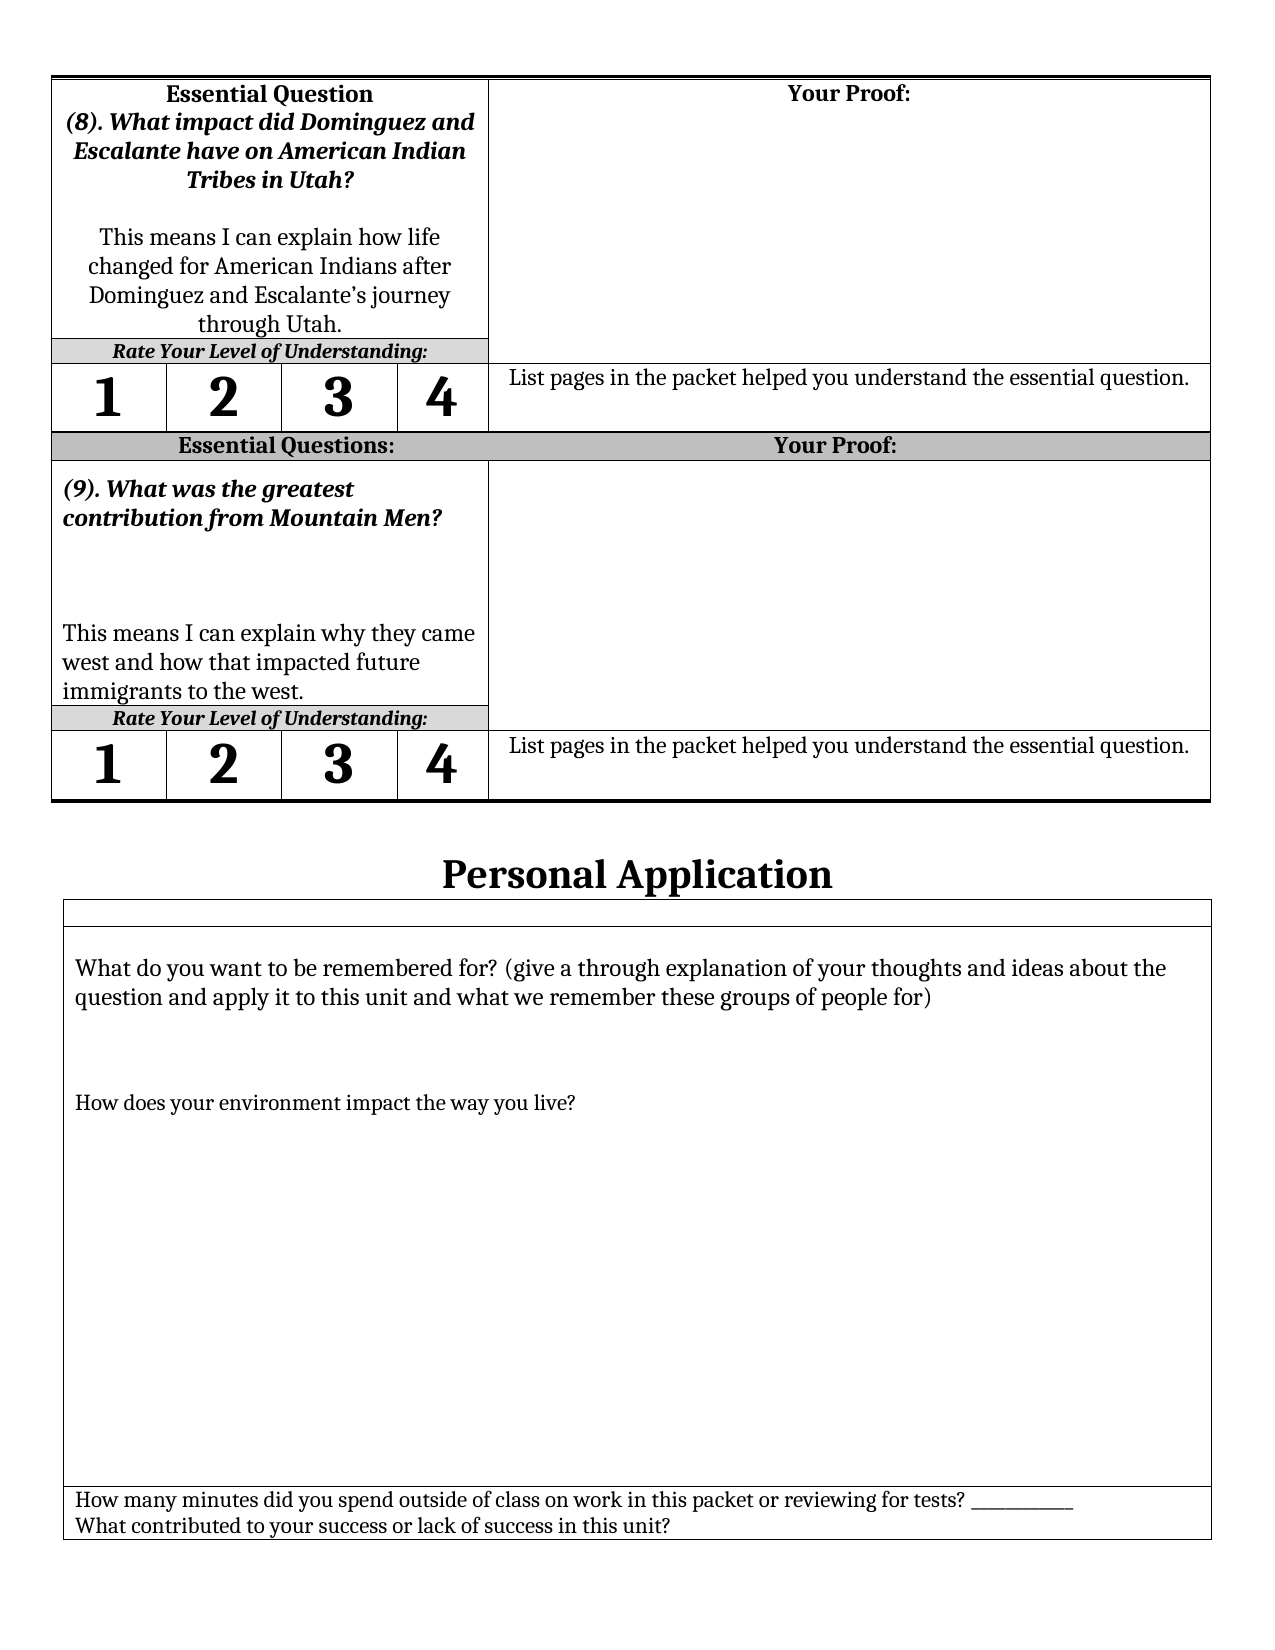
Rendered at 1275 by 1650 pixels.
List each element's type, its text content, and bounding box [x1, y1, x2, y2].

table_cell What do you want to be remembered for? (give a through explanation of your thoughts and ideas about the question and apply it to this unit and what we remember these groups of people for) How does your environment impact the way you live? [64, 927, 1211, 1486]
table_cell Your Proof: [489, 80, 1210, 363]
table_cell [489, 461, 1210, 730]
table_cell List pages in the packet helped you understand the essential question. [489, 731, 1210, 798]
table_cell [64, 1487, 1211, 1539]
table_cell 1 [52, 731, 166, 798]
table_cell 3 [282, 731, 397, 798]
table_cell 4 [398, 364, 488, 431]
table_cell 3 [282, 364, 397, 431]
table_cell 2 [167, 364, 281, 431]
table_header [64, 900, 1211, 926]
table_cell 4 [398, 731, 488, 798]
table_cell (9). What was the greatest contribution from Mountain Men? This means I can explain why they came west and how that impacted future immigrants to the west. [52, 461, 488, 705]
text Personal Application [75, 851, 1200, 899]
table_cell Rate Your Level of Understanding: [52, 706, 488, 730]
table_cell 1 [52, 364, 166, 431]
table_cell Rate Your Level of Understanding: [52, 339, 488, 363]
table_cell Essential Question (8). What impact did Dominguez and Escalante have on American Indian Tribes in Utah? This means I can explain how life changed for American Indians after Dominguez and Escalante’s journey through Utah. [52, 80, 488, 338]
table_cell List pages in the packet helped you understand the essential question. [489, 364, 1210, 431]
table_cell 2 [167, 731, 281, 798]
table_cell Essential Questions: Your Proof: [52, 433, 1210, 460]
